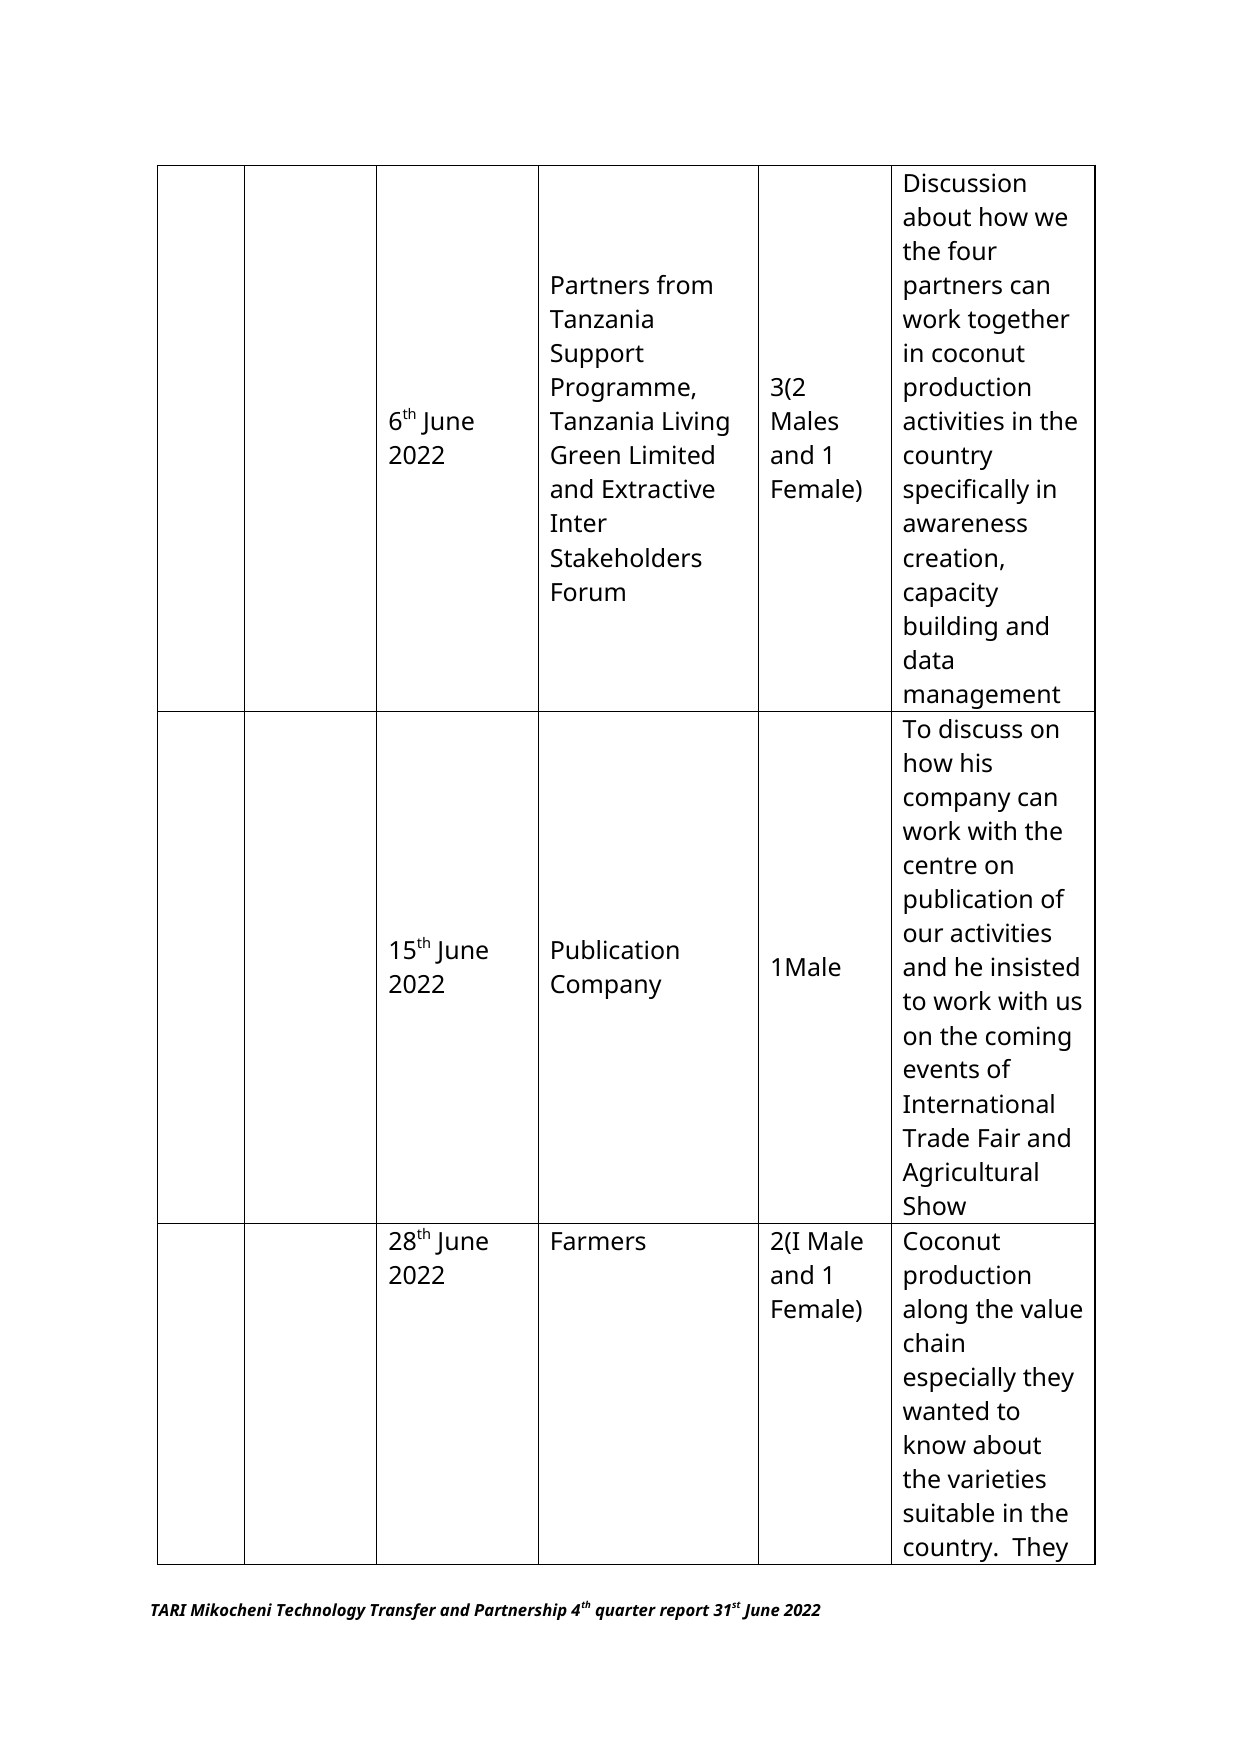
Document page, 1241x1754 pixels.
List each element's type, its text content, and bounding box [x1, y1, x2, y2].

table_cell [245, 166, 376, 711]
table_cell 1Male [759, 712, 891, 1222]
table_cell [158, 166, 244, 711]
table_cell 28th June 2022 [377, 1224, 538, 1564]
table_cell [245, 1224, 376, 1564]
table_cell Discussion about how we the four partners can work together in coconut production activities in the country specifically in awareness creation, capacity building and data management [892, 166, 1094, 711]
table_cell 6th June 2022 [377, 166, 538, 711]
table_cell Farmers [539, 1224, 758, 1564]
table_cell 3(2 Males and 1 Female) [759, 166, 891, 711]
table_cell Publication Company [539, 712, 758, 1222]
table_cell 15th June 2022 [377, 712, 538, 1222]
table_cell [158, 1224, 244, 1564]
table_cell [759, 1224, 891, 1564]
table_cell [245, 712, 376, 1222]
table_cell To discuss on how his company can work with the centre on publication of our activities and he insisted to work with us on the coming events of International Trade Fair and Agricultural Show [892, 712, 1094, 1222]
table_cell Partners from Tanzania Support Programme, Tanzania Living Green Limited and Extractive Inter Stakeholders Forum [539, 166, 758, 711]
table_cell [158, 712, 244, 1222]
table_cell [892, 1224, 1094, 1564]
